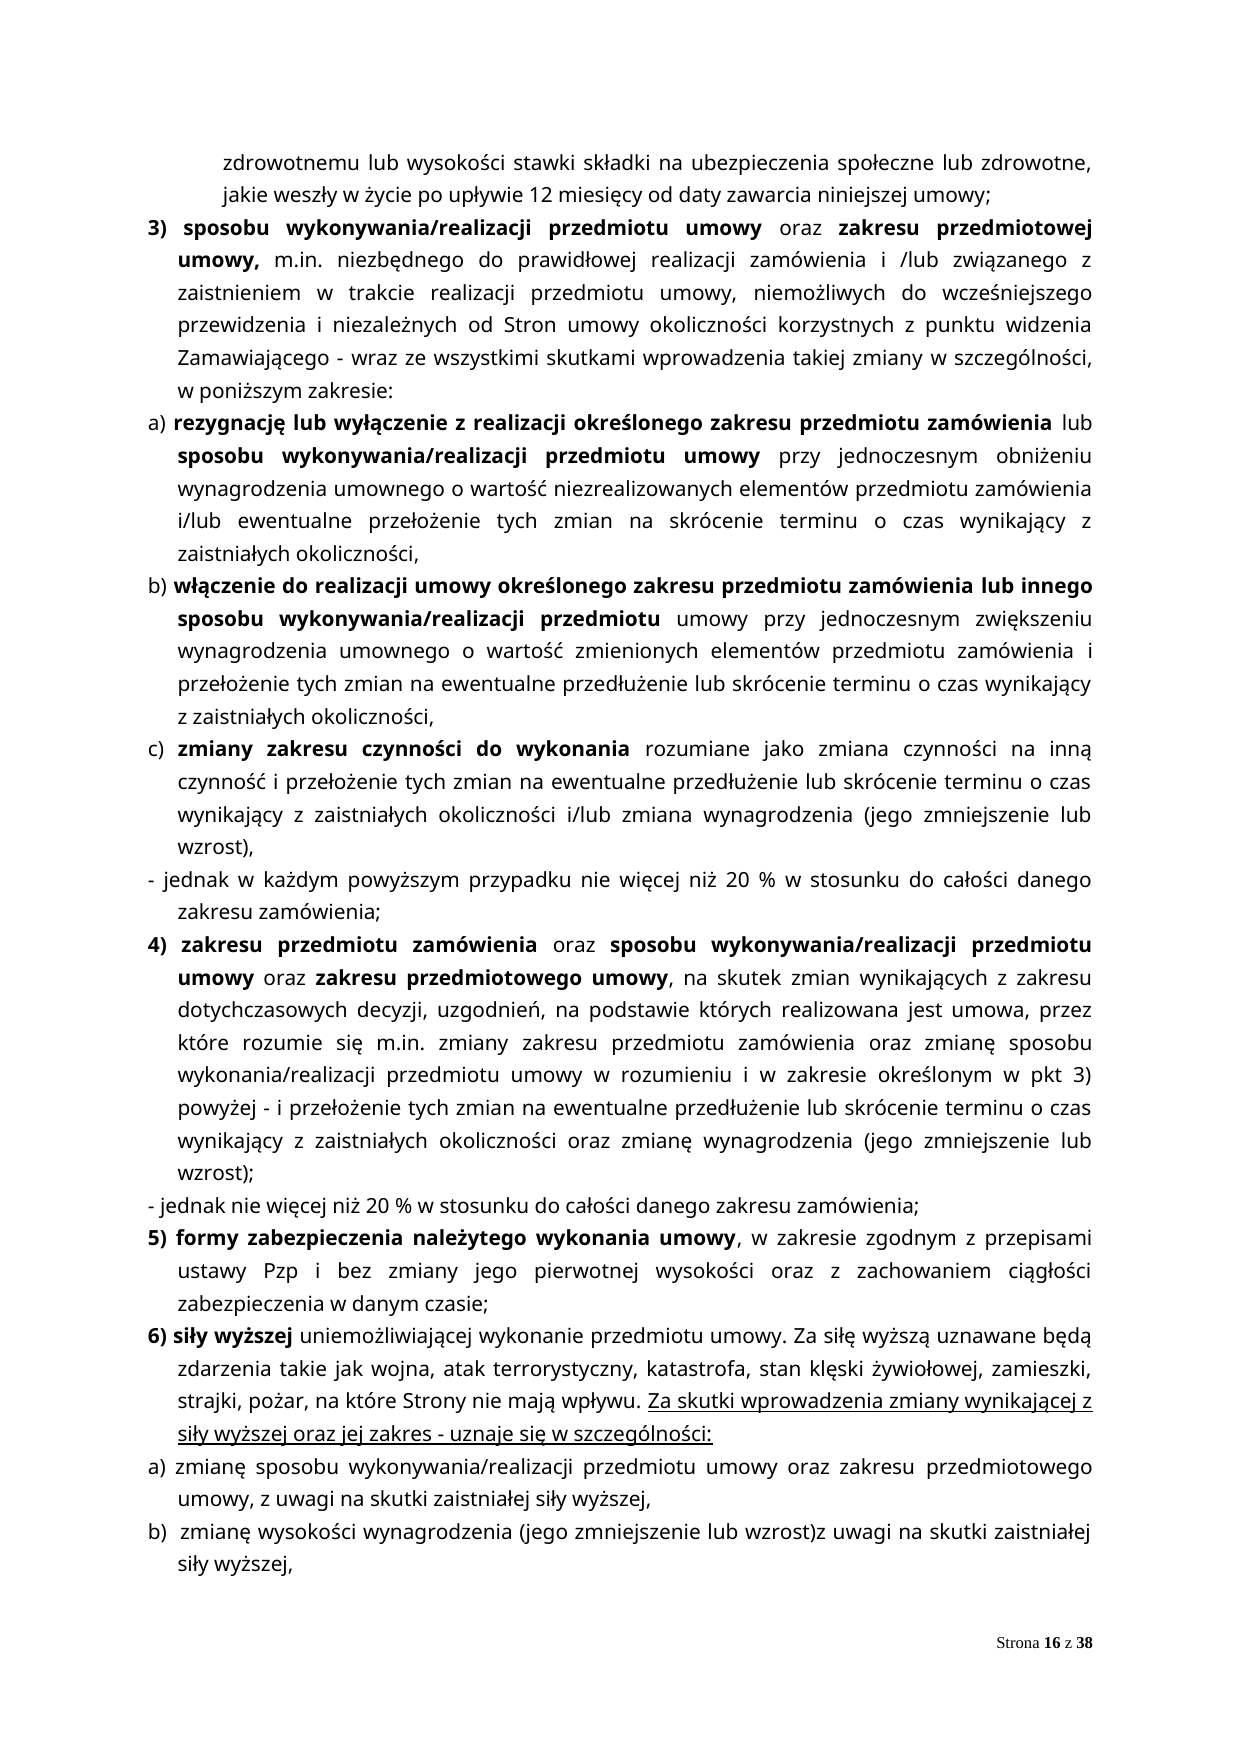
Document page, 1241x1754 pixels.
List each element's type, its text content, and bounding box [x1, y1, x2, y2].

text a) zmianę sposobu wykonywania/realizacji przedmiotu umowy oraz zakresu przedmiotowego umowy, z uwagi na skutki zaistniałej siły wyższej, [148, 1452, 1093, 1513]
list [223, 148, 1093, 209]
text 6) siły wyższej uniemożliwiającej wykonanie przedmiotu umowy. Za siłę wyższą uznawane będą zdarzenia takie jak wojna, atak terrorystyczny, katastrofa, stan klęski żywiołowej, zamieszki, strajki, pożar, na które Strony nie mają wpływu. Za skutki wprowadzenia zmiany wynikającej z siły wyższej oraz jej zakres - uznaje się w szczególności: [148, 1321, 1093, 1448]
text - jednak w każdym powyższym przypadku nie więcej niż 20 % w stosunku do całości danego zakresu zamówienia; [148, 865, 1093, 926]
text a) rezygnację lub wyłączenie z realizacji określonego zakresu przedmiotu zamówienia lub sposobu wykonywania/realizacji przedmiotu umowy przy jednoczesnym obniżeniu wynagrodzenia umownego o wartość niezrealizowanych elementów przedmiotu zamówienia i/lub ewentualne przełożenie tych zmian na skrócenie terminu o czas wynikający z zaistniałych okoliczności, [148, 408, 1093, 567]
text b) zmianę wysokości wynagrodzenia (jego zmniejszenie lub wzrost)z uwagi na skutki zaistniałej siły wyższej, [148, 1517, 1093, 1578]
text 3) sposobu wykonywania/realizacji przedmiotu umowy oraz zakresu przedmiotowej umowy, m.in. niezbędnego do prawidłowej realizacji zamówienia i /lub związanego z zaistnieniem w trakcie realizacji przedmiotu umowy, niemożliwych do wcześniejszego przewidzenia i niezależnych od Stron umowy okoliczności korzystnych z punktu widzenia Zamawiającego - wraz ze wszystkimi skutkami wprowadzenia takiej zmiany w szczególności, w poniższym zakresie: [148, 213, 1093, 404]
text b) włączenie do realizacji umowy określonego zakresu przedmiotu zamówienia lub innego sposobu wykonywania/realizacji przedmiotu umowy przy jednoczesnym zwiększeniu wynagrodzenia umownego o wartość zmienionych elementów przedmiotu zamówienia i przełożenie tych zmian na ewentualne przedłużenie lub skrócenie terminu o czas wynikający z zaistniałych okoliczności, [148, 571, 1093, 730]
text 4) zakresu przedmiotu zamówienia oraz sposobu wykonywania/realizacji przedmiotu umowy oraz zakresu przedmiotowego umowy, na skutek zmian wynikających z zakresu dotychczasowych decyzji, uzgodnień, na podstawie których realizowana jest umowa, przez które rozumie się m.in. zmiany zakresu przedmiotu zamówienia oraz zmianę sposobu wykonania/realizacji przedmiotu umowy w rozumieniu i w zakresie określonym w pkt 3) powyżej - i przełożenie tych zmian na ewentualne przedłużenie lub skrócenie terminu o czas wynikający z zaistniałych okoliczności oraz zmianę wynagrodzenia (jego zmniejszenie lub wzrost); [148, 930, 1093, 1187]
text c) zmiany zakresu czynności do wykonania rozumiane jako zmiana czynności na inną czynność i przełożenie tych zmian na ewentualne przedłużenie lub skrócenie terminu o czas wynikający z zaistniałych okoliczności i/lub zmiana wynagrodzenia (jego zmniejszenie lub wzrost), [148, 734, 1093, 861]
text 5) formy zabezpieczenia należytego wykonania umowy, w zakresie zgodnym z przepisami ustawy Pzp i bez zmiany jego pierwotnej wysokości oraz z zachowaniem ciągłości zabezpieczenia w danym czasie; [148, 1223, 1093, 1317]
text - jednak nie więcej niż 20 % w stosunku do całości danego zakresu zamówienia; [148, 1191, 1093, 1219]
